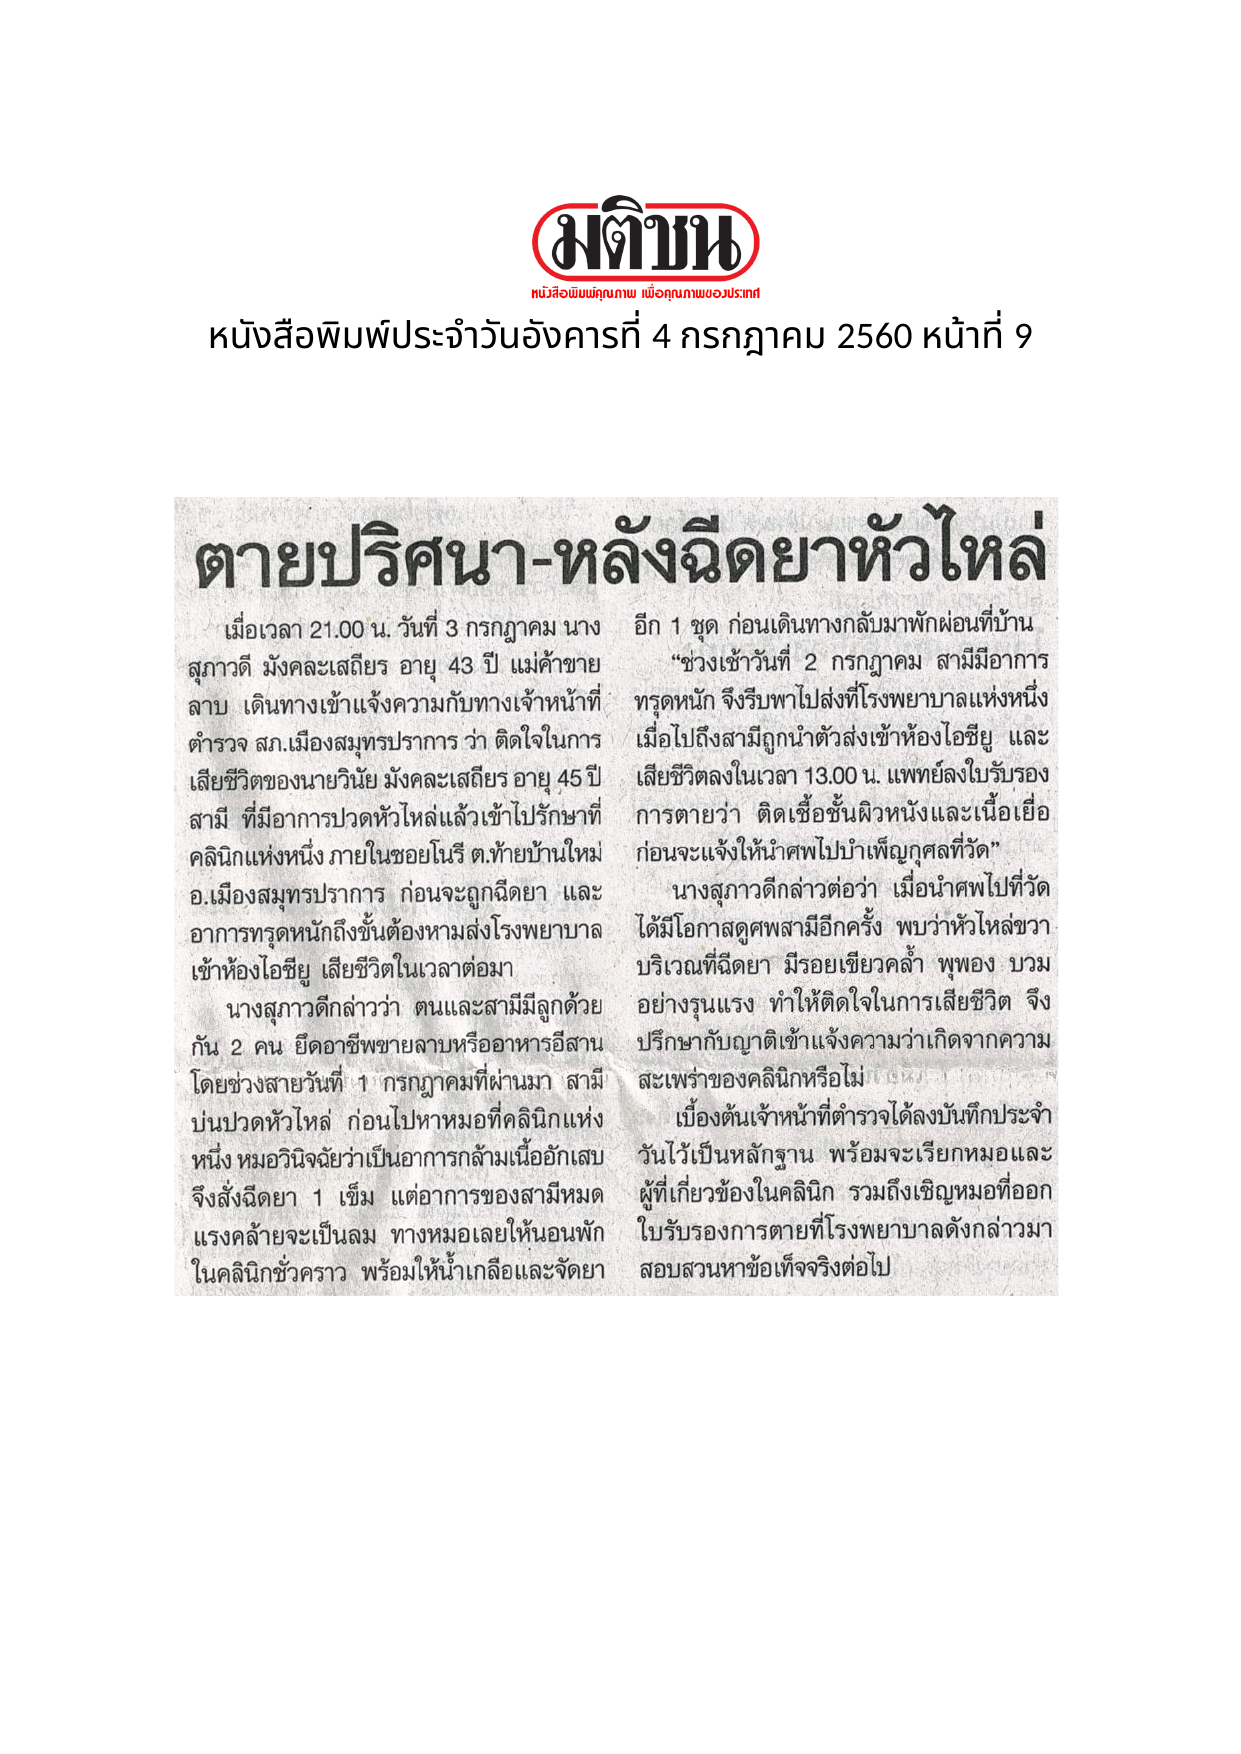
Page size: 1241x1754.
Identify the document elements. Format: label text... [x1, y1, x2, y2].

picture [526, 191, 765, 305]
text หนังสือพิมพ์ประจำวันอังคารที่ 4 กรกฎาคม 2560 หน้าที่ 9 [150, 309, 1090, 366]
picture [174, 497, 1059, 1296]
